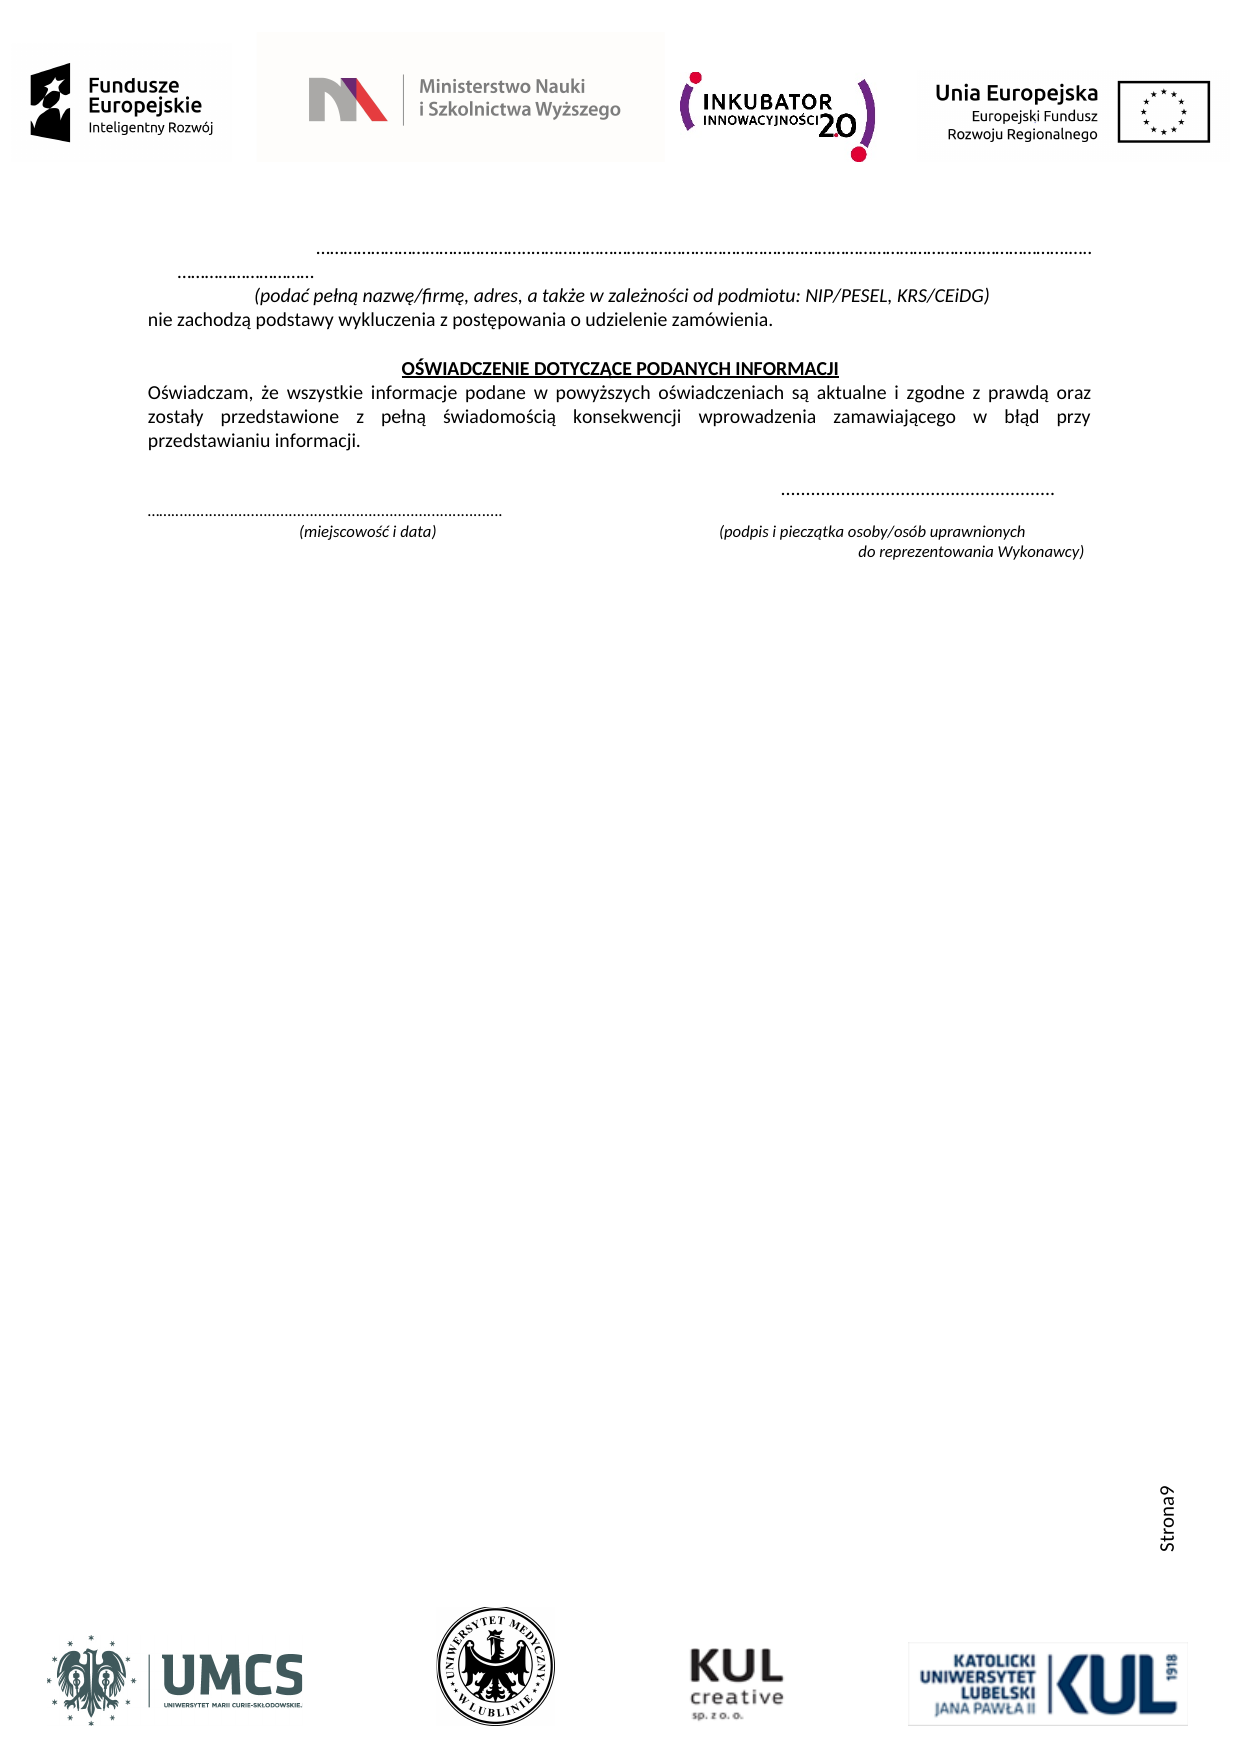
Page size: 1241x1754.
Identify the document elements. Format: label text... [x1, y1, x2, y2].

text OŚWIADCZENIE DOTYCZĄCE PODANYCH INFORMACJI [148, 356, 1093, 380]
picture [917, 70, 1230, 162]
picture [47, 1635, 303, 1726]
text Oświadczam, że wszystkie informacje podane w powyższych oświadczeniach są aktualne i zgodne z prawdą oraz zostały przedstawione z pełną świadomością konsekwencji wprowadzenia zamawiającego w błąd przy przedstawianiu informacji. [148, 380, 1093, 452]
text ....................................................... ……............................................................................... [148, 477, 1093, 521]
picture [436, 1607, 555, 1726]
text (miejscowość i data) (podpis i pieczątka osoby/osób uprawnionych do reprezentowania Wykonawcy) [148, 521, 1093, 562]
picture [680, 72, 907, 162]
picture [11, 43, 232, 162]
text nie zachodzą podstawy wykluczenia z postępowania o udzielenie zamówienia. [148, 307, 1093, 332]
text (podać pełną nazwę/firmę, adres, a także w zależności od podmiotu: NIP/PESEL, KRS/CEiDG) [148, 283, 1093, 307]
text ………………………………………..……………………………………………………………………………………………………….…..………………………… [177, 235, 1093, 283]
picture [256, 32, 665, 162]
